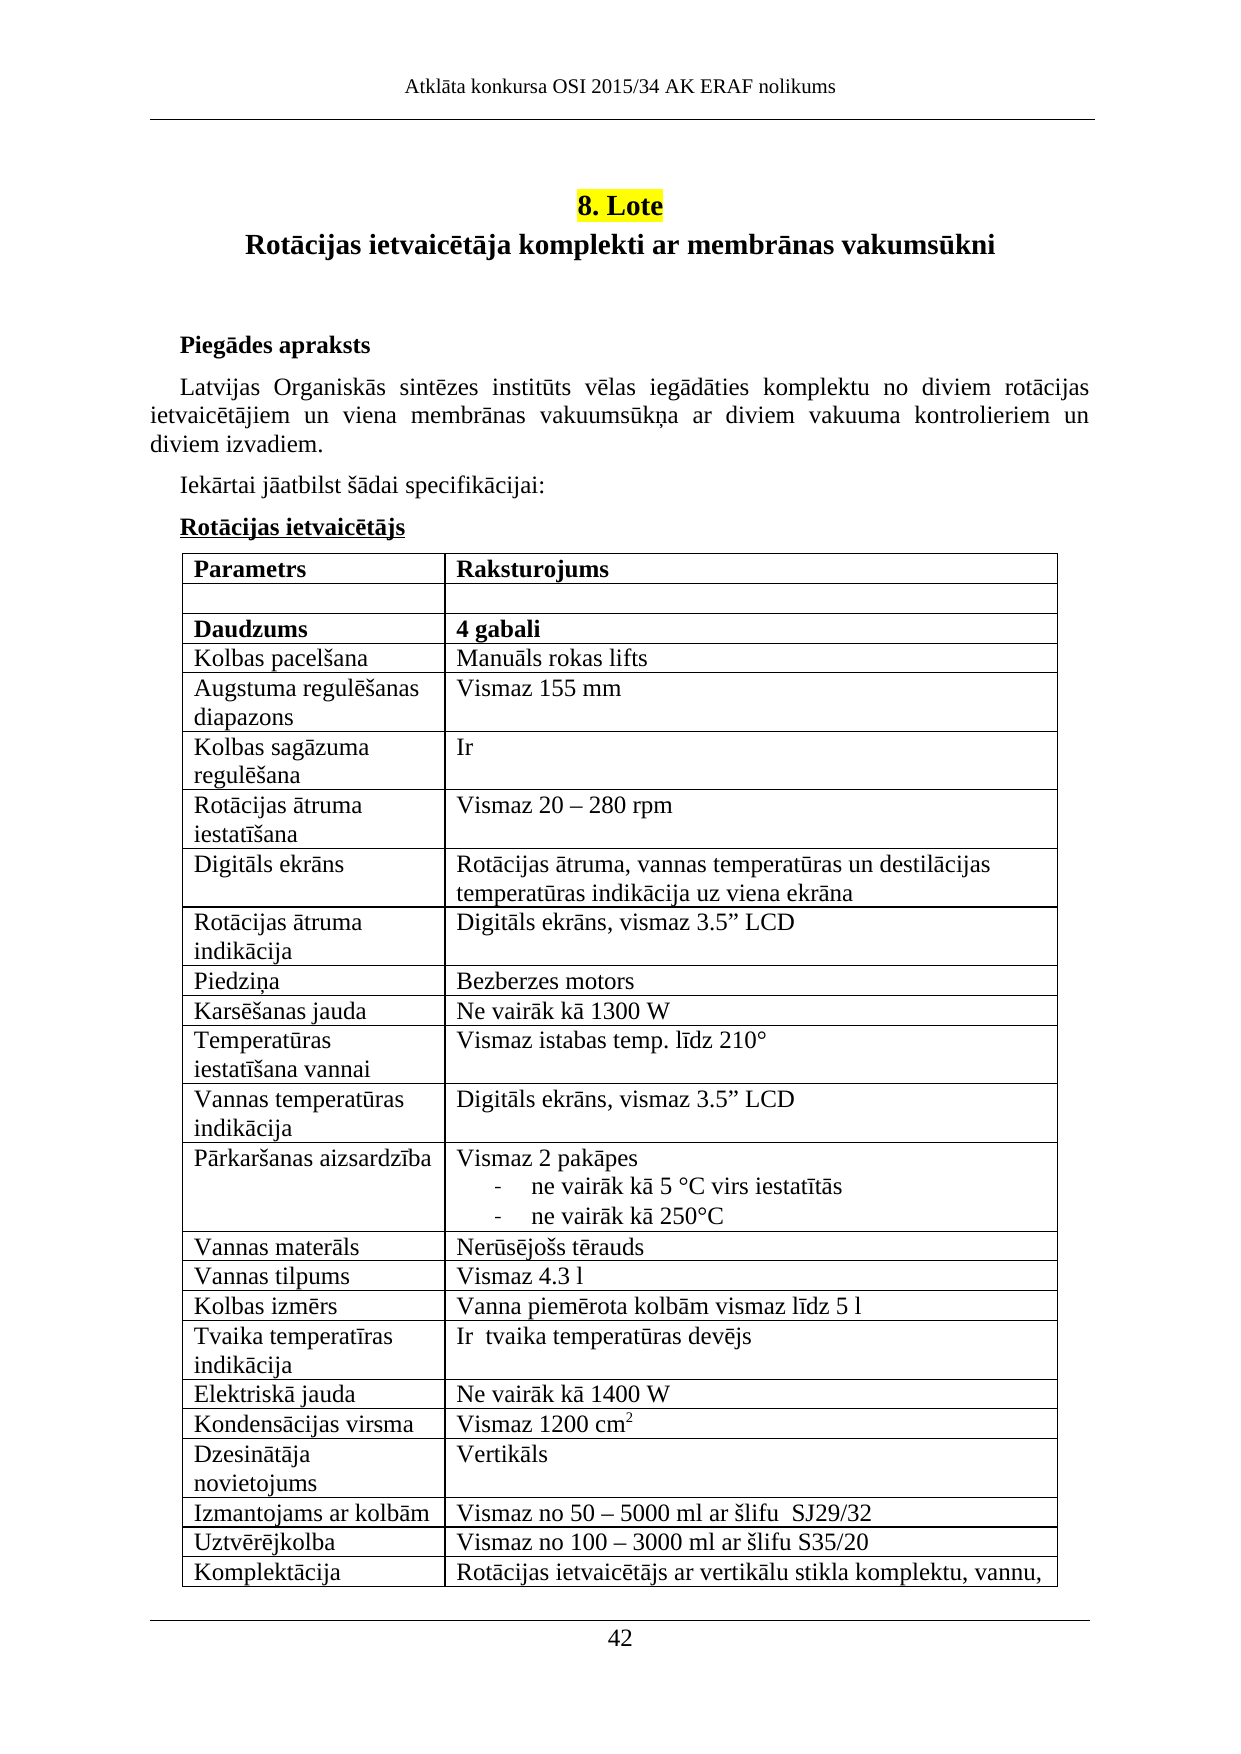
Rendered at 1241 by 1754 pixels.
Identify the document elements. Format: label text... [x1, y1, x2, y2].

text Rotācijas ietvaicētāja komplekti ar membrānas vakumsūkni [150, 227, 1090, 261]
table_cell Pārkaršanas aizsardzība [183, 1143, 444, 1231]
table_cell Daudzums [183, 614, 444, 642]
text 8. Lote [150, 188, 1090, 222]
table_cell Rotācijas ātruma, vannas temperatūras un destilācijas temperatūras indikācija uz viena ekrāna [446, 849, 1057, 906]
table_header Parametrs [183, 554, 444, 583]
table_cell Vismaz no 50 – 5000 ml ar šlifu SJ29/32 [446, 1498, 1057, 1526]
table_cell Vismaz no 100 – 3000 ml ar šlifu S35/20 [446, 1528, 1057, 1556]
table_cell Vannas tilpums [183, 1261, 444, 1290]
text Rotācijas ietvaicētājs [150, 512, 1090, 541]
text Latvijas Organiskās sintēzes institūts vēlas iegādāties komplektu no diviem rotācijas ietvaicētājiem un viena membrānas vakuumsūkņa ar diviem vakuuma kontrolieriem un diviem izvadiem. [150, 372, 1090, 458]
table_cell Augstuma regulēšanas diapazons [183, 673, 444, 731]
table_cell Komplektācija [183, 1557, 444, 1586]
text Iekārtai jāatbilst šādai specifikācijai: [150, 471, 1090, 499]
table_cell Dzesinātāja novietojums [183, 1439, 444, 1497]
table_cell Vanna piemērota kolbām vismaz līdz 5 l [446, 1291, 1057, 1320]
table_cell Uztvērējkolba [183, 1528, 444, 1556]
table_cell Izmantojams ar kolbām [183, 1498, 444, 1526]
table_cell Temperatūras iestatīšana vannai [183, 1026, 444, 1083]
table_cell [446, 1557, 1057, 1586]
table_cell Vertikāls [446, 1439, 1057, 1497]
table_cell Ir [446, 732, 1057, 789]
table_cell Vannas materāls [183, 1232, 444, 1260]
text Piegādes apraksts [150, 331, 1090, 359]
table_cell Nerūsējošs tērauds [446, 1232, 1057, 1260]
table_cell Karsēšanas jauda [183, 996, 444, 1024]
table_cell Vismaz 155 mm [446, 673, 1057, 731]
table_cell [446, 584, 1057, 613]
table_cell Ne vairāk kā 1400 W [446, 1380, 1057, 1408]
table_cell Kolbas sagāzuma regulēšana [183, 732, 444, 789]
table_cell Vismaz 2 pakāpes ne vairāk kā 5 °C virs iestatītās ne vairāk kā 250°C [446, 1143, 1057, 1231]
table_cell Vismaz 20 – 280 rpm [446, 790, 1057, 848]
table_cell Manuāls rokas lifts [446, 644, 1057, 672]
table_cell 4 gabali [446, 614, 1057, 642]
table_cell Digitāls ekrāns [183, 849, 444, 906]
table_cell Piedziņa [183, 966, 444, 995]
table_cell Kondensācijas virsma [183, 1409, 444, 1438]
table_cell Digitāls ekrāns, vismaz 3.5” LCD [446, 908, 1057, 965]
table_cell Tvaika temperatīras indikācija [183, 1321, 444, 1378]
table_cell Vismaz 1200 cm2 [446, 1409, 1057, 1438]
table_cell Kolbas izmērs [183, 1291, 444, 1320]
table_cell Elektriskā jauda [183, 1380, 444, 1408]
table_cell Kolbas pacelšana [183, 644, 444, 672]
table_header Raksturojums [446, 554, 1057, 583]
table_cell Bezberzes motors [446, 966, 1057, 995]
table_cell Vannas temperatūras indikācija [183, 1084, 444, 1142]
table_cell Rotācijas ātruma indikācija [183, 908, 444, 965]
table_cell Rotācijas ātruma iestatīšana [183, 790, 444, 848]
table_cell Digitāls ekrāns, vismaz 3.5” LCD [446, 1084, 1057, 1142]
table_cell Ne vairāk kā 1300 W [446, 996, 1057, 1024]
table_cell Vismaz istabas temp. līdz 210° [446, 1026, 1057, 1083]
table_cell Ir tvaika temperatūras devējs [446, 1321, 1057, 1378]
table_cell [183, 584, 444, 613]
table_cell Vismaz 4.3 l [446, 1261, 1057, 1290]
